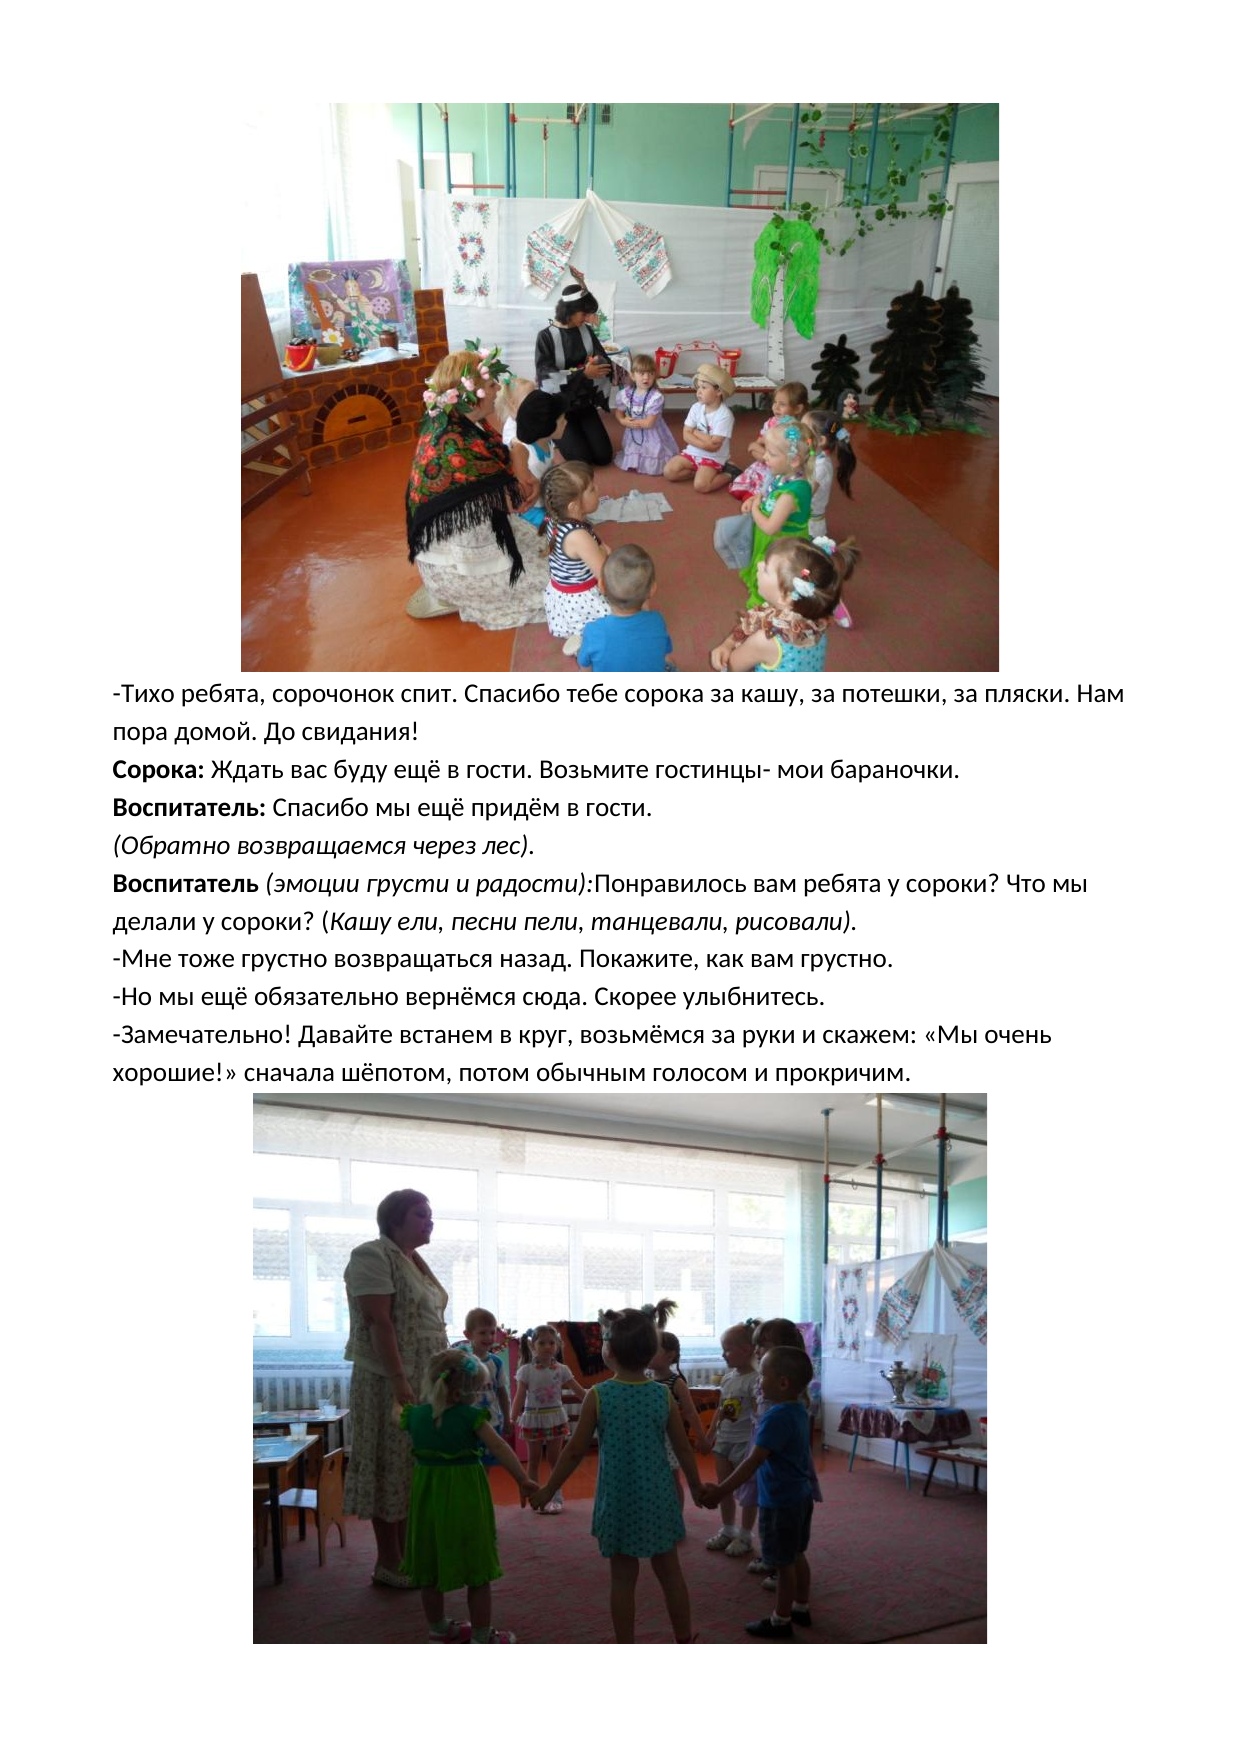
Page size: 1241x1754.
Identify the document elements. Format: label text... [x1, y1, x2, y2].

text -Замечательно! Давайте встанем в круг, возьмёмся за руки и скажем: «Мы очень хорошие!» сначала шёпотом, потом обычным голосом и прокричим. [112, 1017, 1128, 1088]
text -Тихо ребята, сорочонок спит. Спасибо тебе сорока за кашу, за потешки, за пляски. Нам пора домой. До свидания! [112, 676, 1128, 747]
text -Мне тоже грустно возвращаться назад. Покажите, как вам грустно. [112, 942, 1128, 974]
picture [241, 103, 1000, 672]
text Сорока: Ждать вас буду ещё в гости. Возьмите гостинцы- мои бараночки. [112, 752, 1128, 785]
text (Обратно возвращаемся через лес). [112, 828, 1128, 861]
text Воспитатель: Спасибо мы ещё придём в гости. [112, 790, 1128, 823]
text Воспитатель (эмоции грусти и радости):Понравилось вам ребята у сороки? Что мы делали у сороки? (Кашу ели, песни пели, танцевали, рисовали). [112, 866, 1128, 937]
picture [253, 1093, 988, 1644]
text -Но мы ещё обязательно вернёмся сюда. Скорее улыбнитесь. [112, 979, 1128, 1012]
